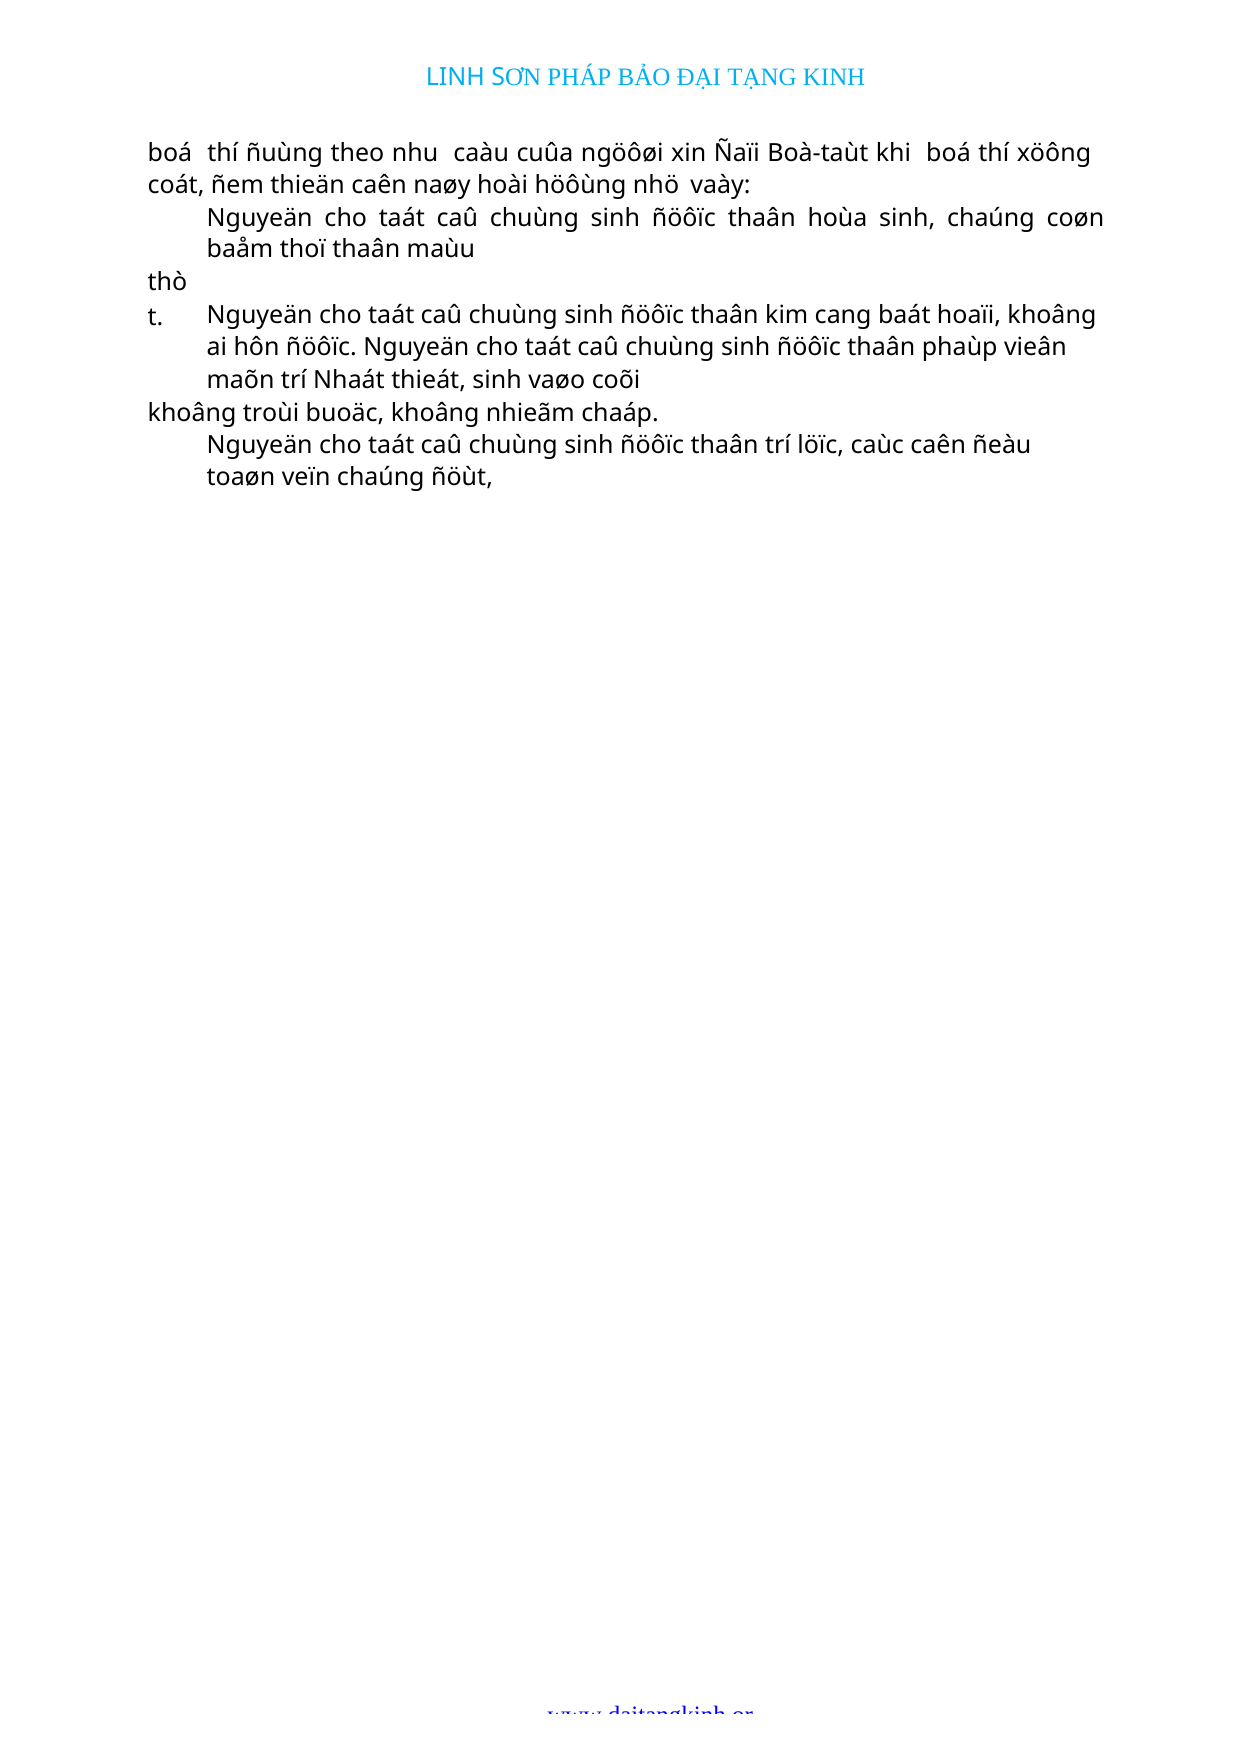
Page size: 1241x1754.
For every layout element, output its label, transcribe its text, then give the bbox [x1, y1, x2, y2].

text Nguyeän cho taát caû chuùng sinh ñöôïc thaân trí löïc, caùc caên ñeàu toaøn veïn chaúng ñöùt, [206, 428, 1105, 492]
text khoâng troùi buoäc, khoâng nhieãm chaáp. [147, 396, 1105, 428]
text Nguyeän cho taát caû chuùng sinh ñöôïc thaân kim cang baát hoaïi, khoâng ai hôn ñöôïc. Nguyeän cho taát caû chuùng sinh ñöôïc thaân phaùp vieân maõn trí Nhaát thieát, sinh vaøo coõi [206, 298, 1105, 396]
text Nguyeän cho taát caû chuùng sinh ñöôïc thaân hoùa sinh, chaúng coøn baåm thoï thaân maùu [206, 201, 1105, 264]
text thòt. [147, 264, 189, 332]
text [147, 135, 1093, 201]
